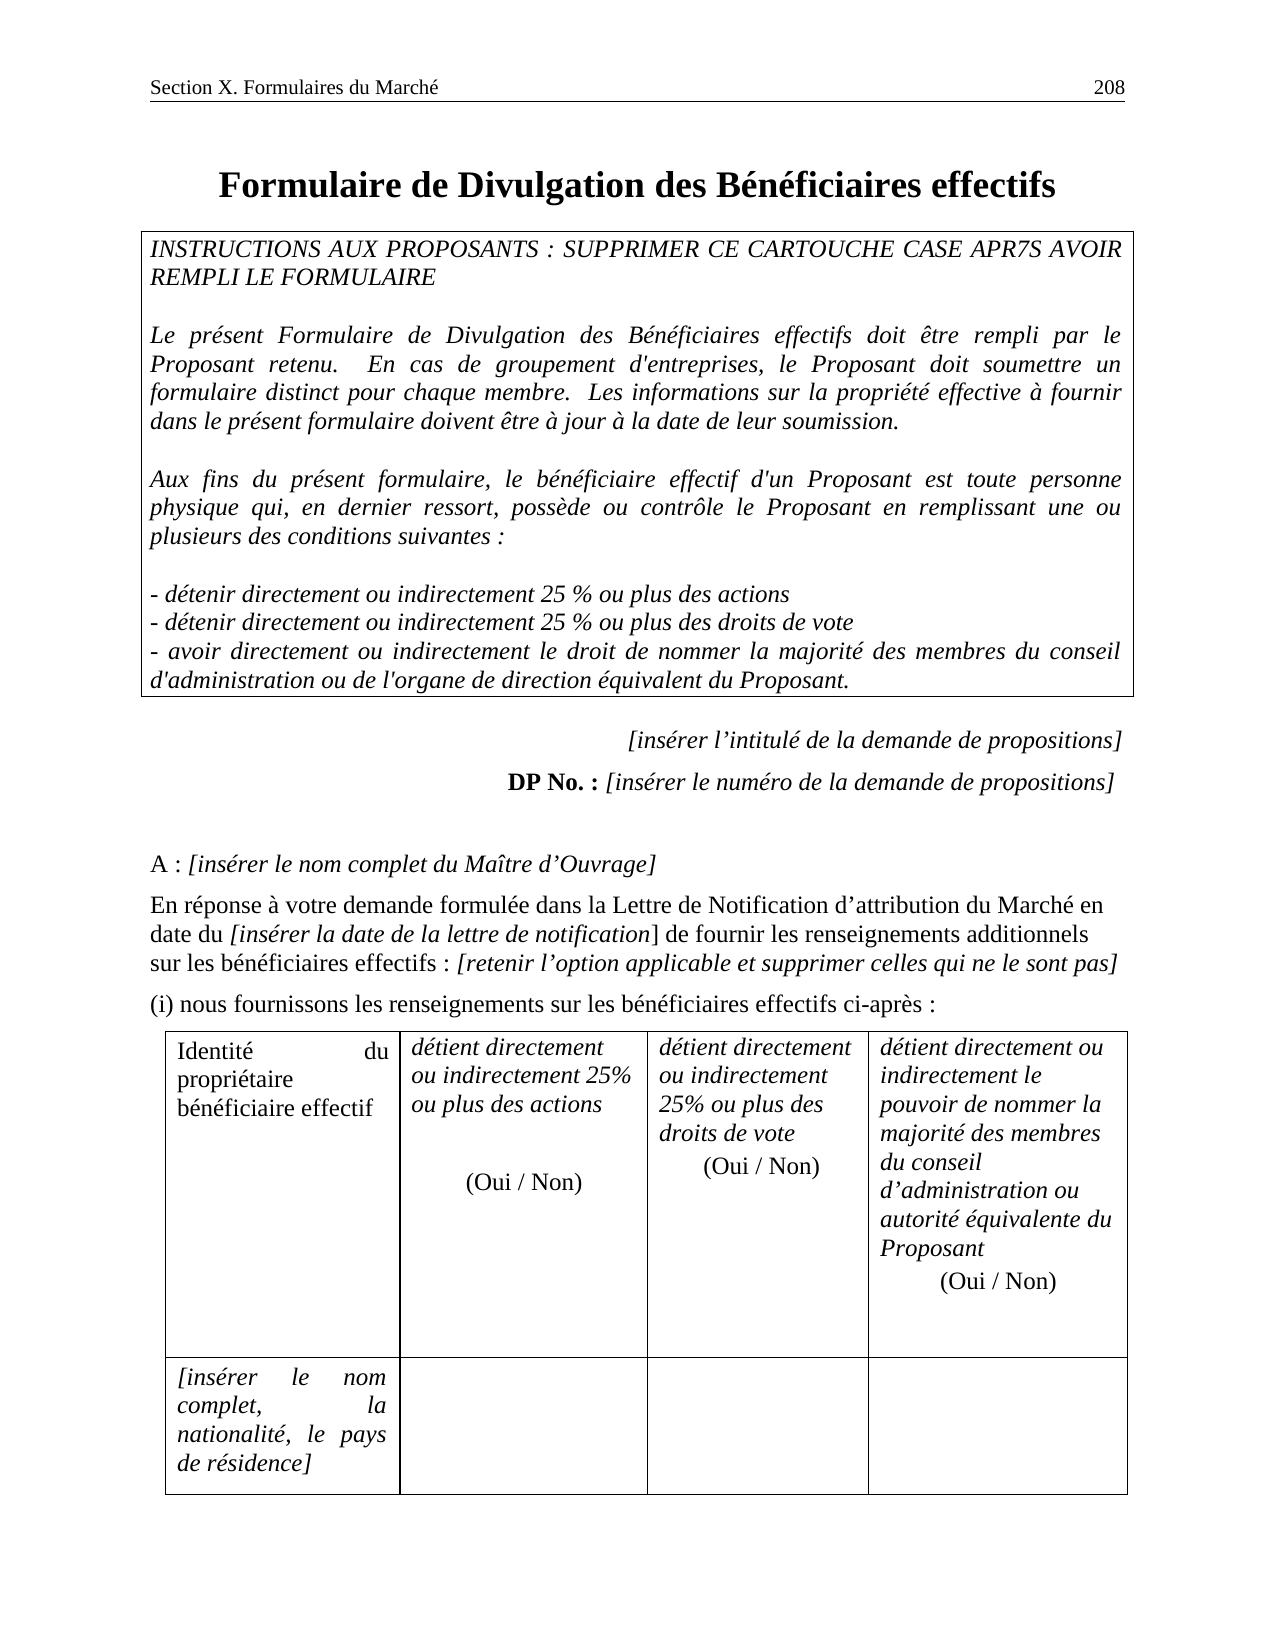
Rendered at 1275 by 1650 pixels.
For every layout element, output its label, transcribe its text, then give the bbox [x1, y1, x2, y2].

text - détenir directement ou indirectement 25 % ou plus des actions [150, 579, 1125, 607]
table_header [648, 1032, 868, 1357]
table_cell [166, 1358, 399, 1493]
text [insérer l’intitulé de la demande de propositions] [150, 726, 1125, 754]
text A : [insérer le nom complet du Maître d’Ouvrage] [150, 849, 1125, 878]
text - avoir directement ou indirectement le droit de nommer la majorité des membres du conseil d'administration ou de l'organe de direction équivalent du Proposant. [142, 633, 1133, 696]
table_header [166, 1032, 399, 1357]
text INSTRUCTIONS AUX PROPOSANTS : SUPPRIMER CE CARTOUCHE CASE APR7S AVOIR REMPLI LE FORMULAIRE [142, 232, 1133, 291]
text Le présent Formulaire de Divulgation des Bénéficiaires effectifs doit être rempli par le Proposant retenu. En cas de groupement d'entreprises, le Proposant doit soumettre un formulaire distinct pour chaque membre. Les informations sur la propriété effective à fournir dans le présent formulaire doivent être à jour à la date de leur soumission. [150, 320, 1125, 435]
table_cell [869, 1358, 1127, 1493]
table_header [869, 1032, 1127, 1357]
text En réponse à votre demande formulée dans la Lettre de Notification d’attribution du Marché en date du [insérer la date de la lettre de notification] de fournir les renseignements additionnels sur les bénéficiaires effectifs : [retenir l’option applicable et supprimer celles qui ne le sont pas] [150, 891, 1125, 977]
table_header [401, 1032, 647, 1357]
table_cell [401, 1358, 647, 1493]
text DP No. : [insérer le numéro de la demande de propositions] [150, 767, 1117, 796]
text - détenir directement ou indirectement 25 % ou plus des droits de vote [150, 607, 1125, 633]
text (i) nous fournissons les renseignements sur les bénéficiaires effectifs ci-après : [150, 989, 1125, 1018]
text Formulaire de Divulgation des Bénéficiaires effectifs [150, 162, 1125, 206]
text Aux fins du présent formulaire, le bénéficiaire effectif d'un Proposant est toute personne physique qui, en dernier ressort, possède ou contrôle le Proposant en remplissant une ou plusieurs des conditions suivantes : [150, 464, 1125, 550]
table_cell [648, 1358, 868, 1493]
